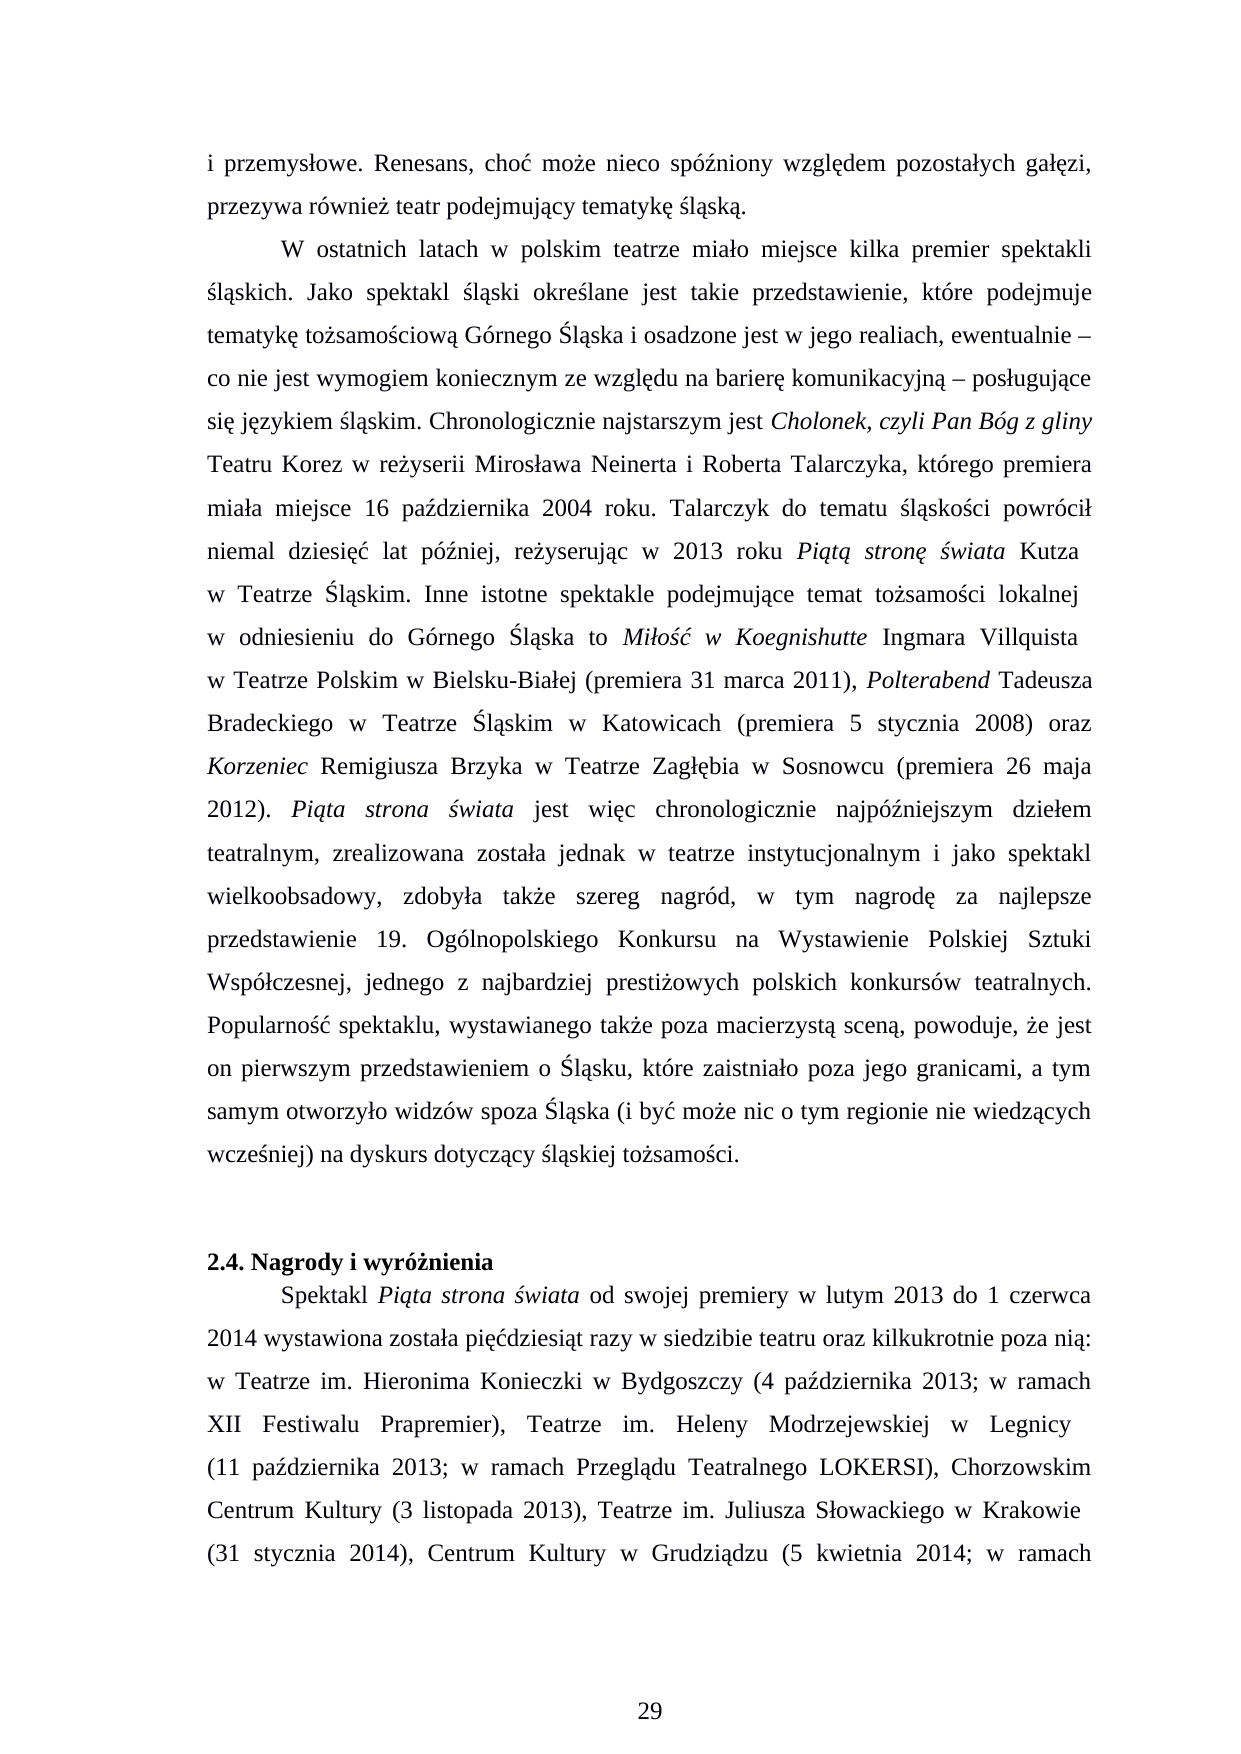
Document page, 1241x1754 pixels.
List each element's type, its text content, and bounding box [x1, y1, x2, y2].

text W ostatnich latach w polskim teatrze miało miejsce kilka premier spektakli śląskich. Jako spektakl śląski określane jest takie przedstawienie, które podejmuje tematykę tożsamościową Górnego Śląska i osadzone jest w jego realiach, ewentualnie – co nie jest wymogiem koniecznym ze względu na barierę komunikacyjną – posługujące się językiem śląskim. Chronologicznie najstarszym jest Cholonek, czyli Pan Bóg z gliny Teatru Korez w reżyserii Mirosława Neinerta i Roberta Talarczyka, którego premiera miała miejsce 16 października 2004 roku. Talarczyk do tematu śląskości powrócił niemal dziesięć lat później, reżyserując w 2013 roku Piątą stronę świata Kutza w Teatrze Śląskim. Inne istotne spektakle podejmujące temat tożsamości lokalnej w odniesieniu do Górnego Śląska to Miłość w Koegnishutte Ingmara Villquista w Teatrze Polskim w Bielsku-Białej (premiera 31 marca 2011), Polterabend Tadeusza Bradeckiego w Teatrze Śląskim w Katowicach (premiera 5 stycznia 2008) oraz Korzeniec Remigiusza Brzyka w Teatrze Zagłębia w Sosnowcu (premiera 26 maja 2012). Piąta strona świata jest więc chronologicznie najpóźniejszym dziełem teatralnym, zrealizowana została jednak w teatrze instytucjonalnym i jako spektakl wielkoobsadowy, zdobyła także szereg nagród, w tym nagrodę za najlepsze przedstawienie 19. Ogólnopolskiego Konkursu na Wystawienie Polskiej Sztuki Współczesnej, jednego z najbardziej prestiżowych polskich konkursów teatralnych. Popularność spektaklu, wystawianego także poza macierzystą sceną, powoduje, że jest on pierwszym przedstawieniem o Śląsku, które zaistniało poza jego granicami, a tym samym otworzyło widzów spoza Śląska (i być może nic o tym regionie nie wiedzących wcześniej) na dyskurs dotyczący śląskiej tożsamości. [207, 234, 1092, 1168]
subtitle 2.4. Nagrody i wyróżnienia [207, 1247, 1092, 1275]
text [207, 1280, 1092, 1567]
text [207, 148, 1092, 219]
